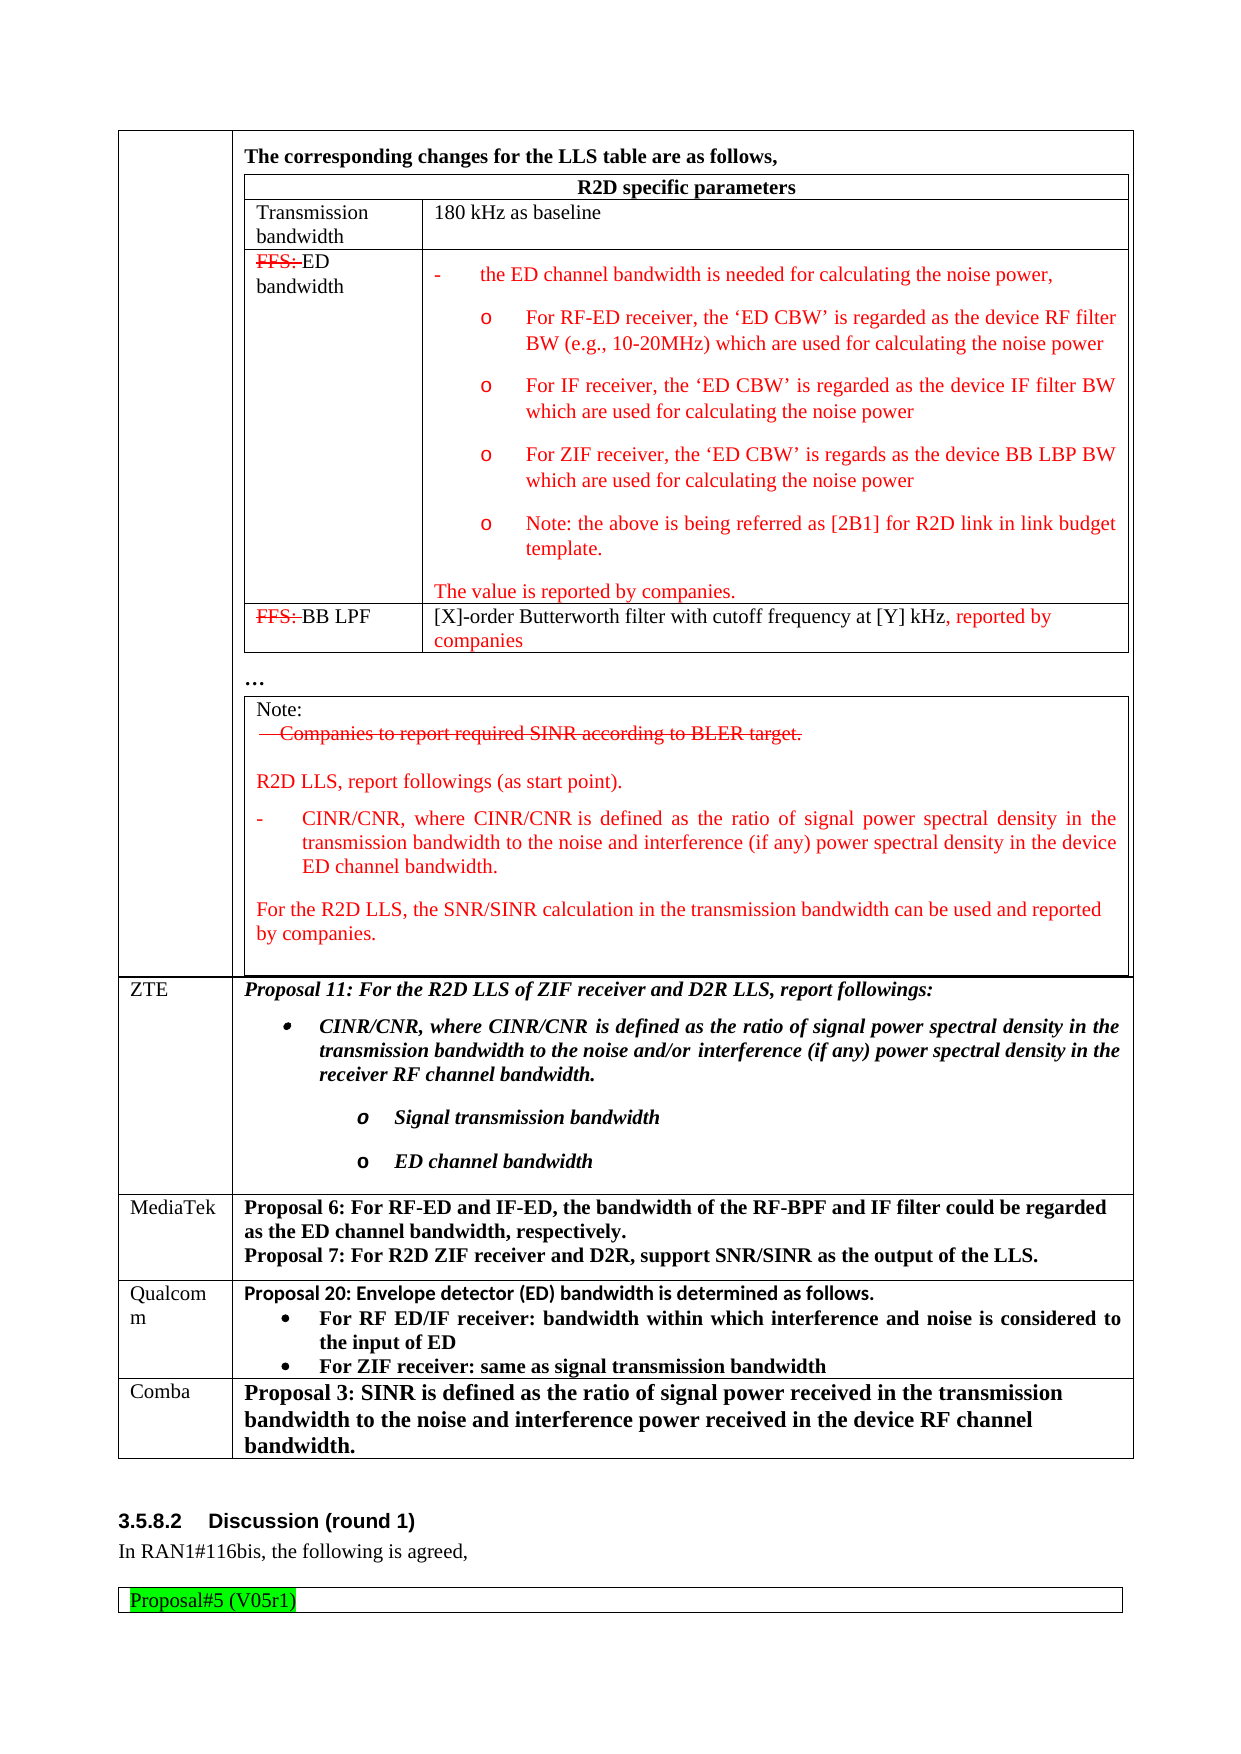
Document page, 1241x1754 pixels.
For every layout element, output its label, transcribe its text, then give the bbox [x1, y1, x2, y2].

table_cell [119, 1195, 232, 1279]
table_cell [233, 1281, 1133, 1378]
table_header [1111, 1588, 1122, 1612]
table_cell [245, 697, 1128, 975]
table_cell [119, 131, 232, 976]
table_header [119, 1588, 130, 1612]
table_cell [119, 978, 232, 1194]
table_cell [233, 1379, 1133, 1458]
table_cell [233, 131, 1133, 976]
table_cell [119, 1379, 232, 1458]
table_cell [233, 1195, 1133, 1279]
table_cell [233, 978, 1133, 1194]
subtitle Discussion (round 1) [118, 1508, 1122, 1532]
text In RAN1#116bis, the following is agreed, [118, 1539, 1122, 1563]
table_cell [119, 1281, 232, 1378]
